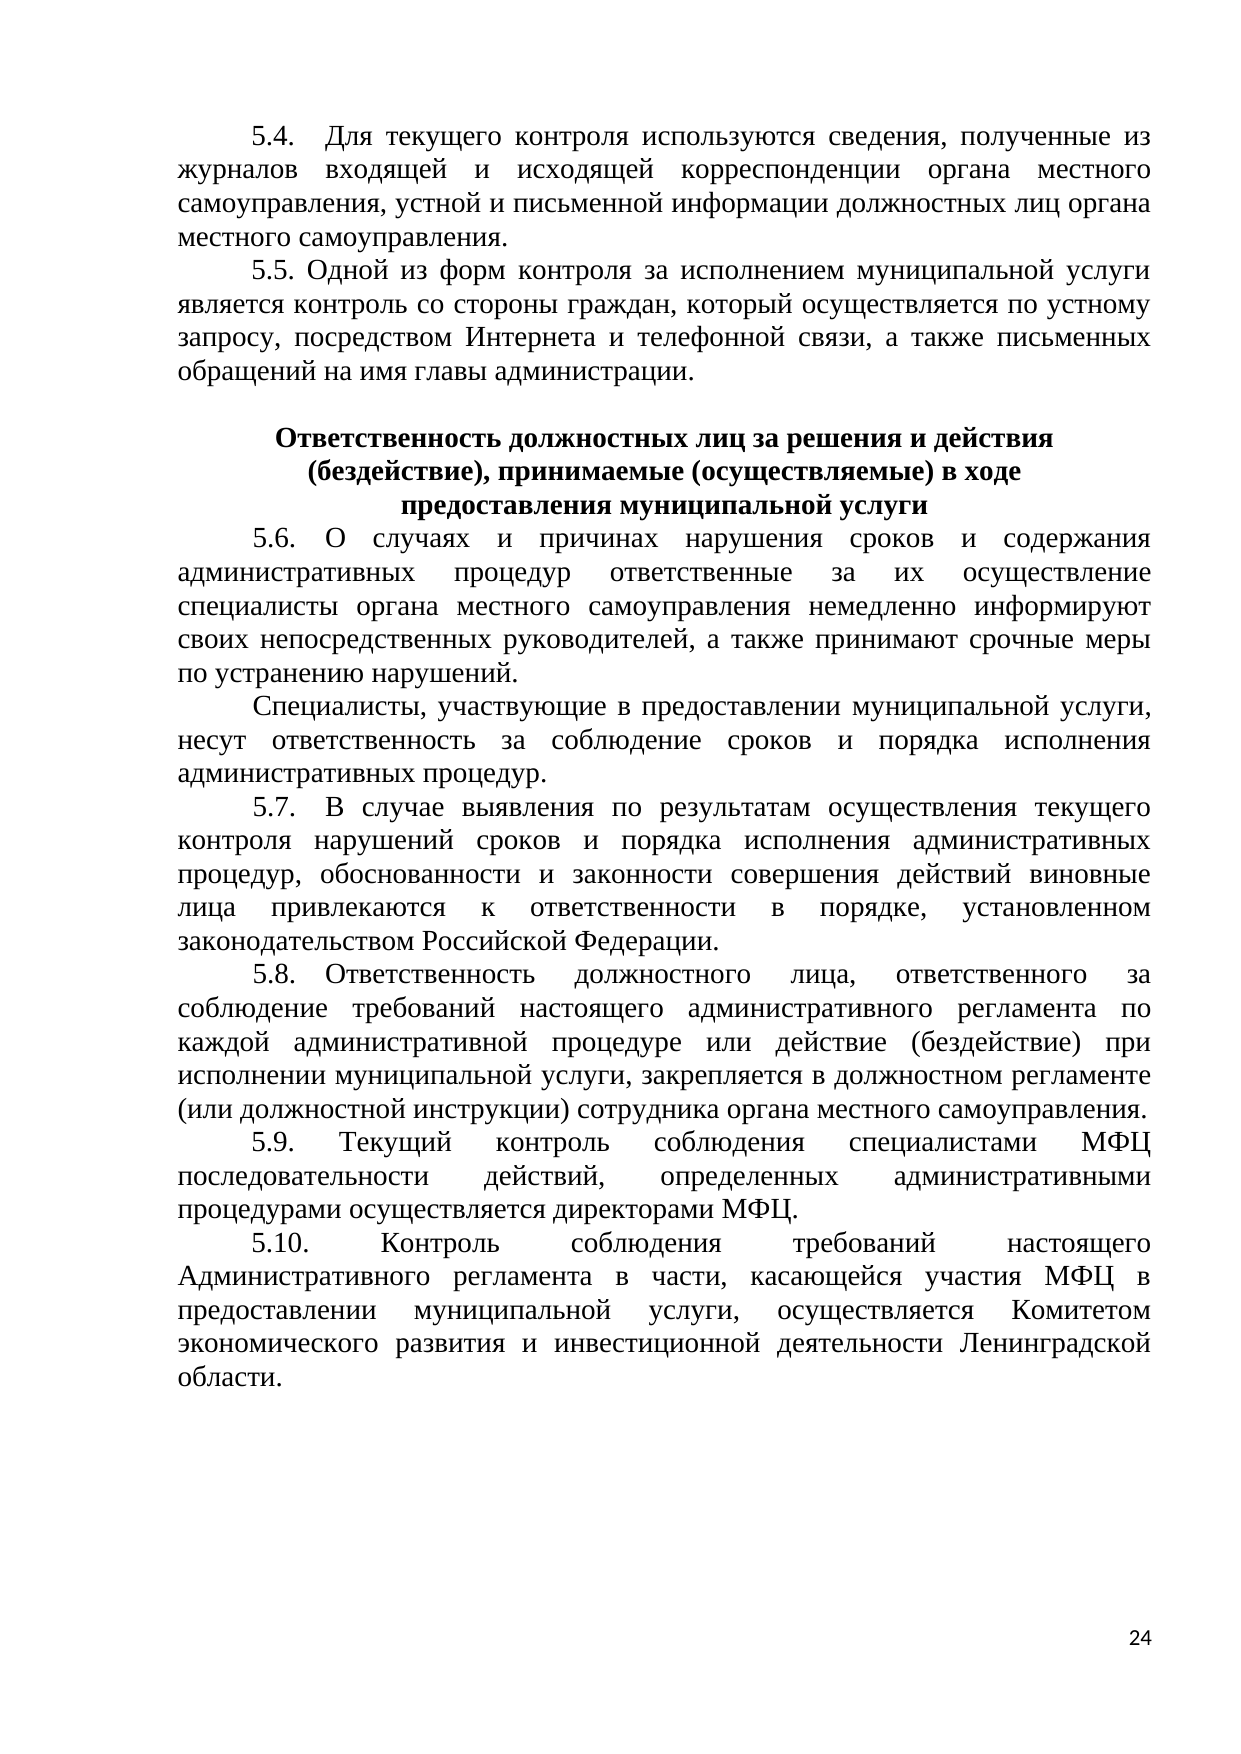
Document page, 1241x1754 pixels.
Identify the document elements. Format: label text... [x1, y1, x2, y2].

text Специалисты, участвующие в предоставлении муниципальной услуги, несут ответственность за соблюдение сроков и порядка исполнения административных процедур. [177, 688, 1152, 789]
text 5.5. Одной из форм контроля за исполнением муниципальной услуги является контроль со стороны граждан, который осуществляется по устному запросу, посредством Интернета и телефонной связи, а также письменных обращений на имя главы администрации. [177, 252, 1152, 386]
text 5.8. Ответственность должностного лица, ответственного за соблюдение требований настоящего административного регламента по каждой административной процедуре или действие (бездействие) при исполнении муниципальной услуги, закрепляется в должностном регламенте (или должностной инструкции) сотрудника органа местного самоуправления. [177, 957, 1152, 1124]
text 5.10. Контроль соблюдения требований настоящего Административного регламента в части, касающейся участия МФЦ в предоставлении муниципальной услуги, осуществляется Комитетом экономического развития и инвестиционной деятельности Ленинградской области. [177, 1225, 1152, 1393]
text 5.9. Текущий контроль соблюдения специалистами МФЦ последовательности действий, определенных административными процедурами осуществляется директорами МФЦ. [177, 1124, 1152, 1225]
text предоставления муниципальной услуги [177, 487, 1152, 521]
text 5.4. Для текущего контроля используются сведения, полученные из журналов входящей и исходящей корреспонденции органа местного самоуправления, устной и письменной информации должностных лиц органа местного самоуправления. [177, 118, 1152, 252]
text 5.7. В случае выявления по результатам осуществления текущего контроля нарушений сроков и порядка исполнения административных процедур, обоснованности и законности совершения действий виновные лица привлекаются к ответственности в порядке, установленном законодательством Российской Федерации. [177, 789, 1152, 957]
text Ответственность должностных лиц за решения и действия [177, 420, 1152, 453]
text 5.6. О случаях и причинах нарушения сроков и содержания административных процедур ответственные за их осуществление специалисты органа местного самоуправления немедленно информируют своих непосредственных руководителей, а также принимают срочные меры по устранению нарушений. [177, 521, 1152, 688]
text (бездействие), принимаемые (осуществляемые) в ходе [177, 453, 1152, 487]
